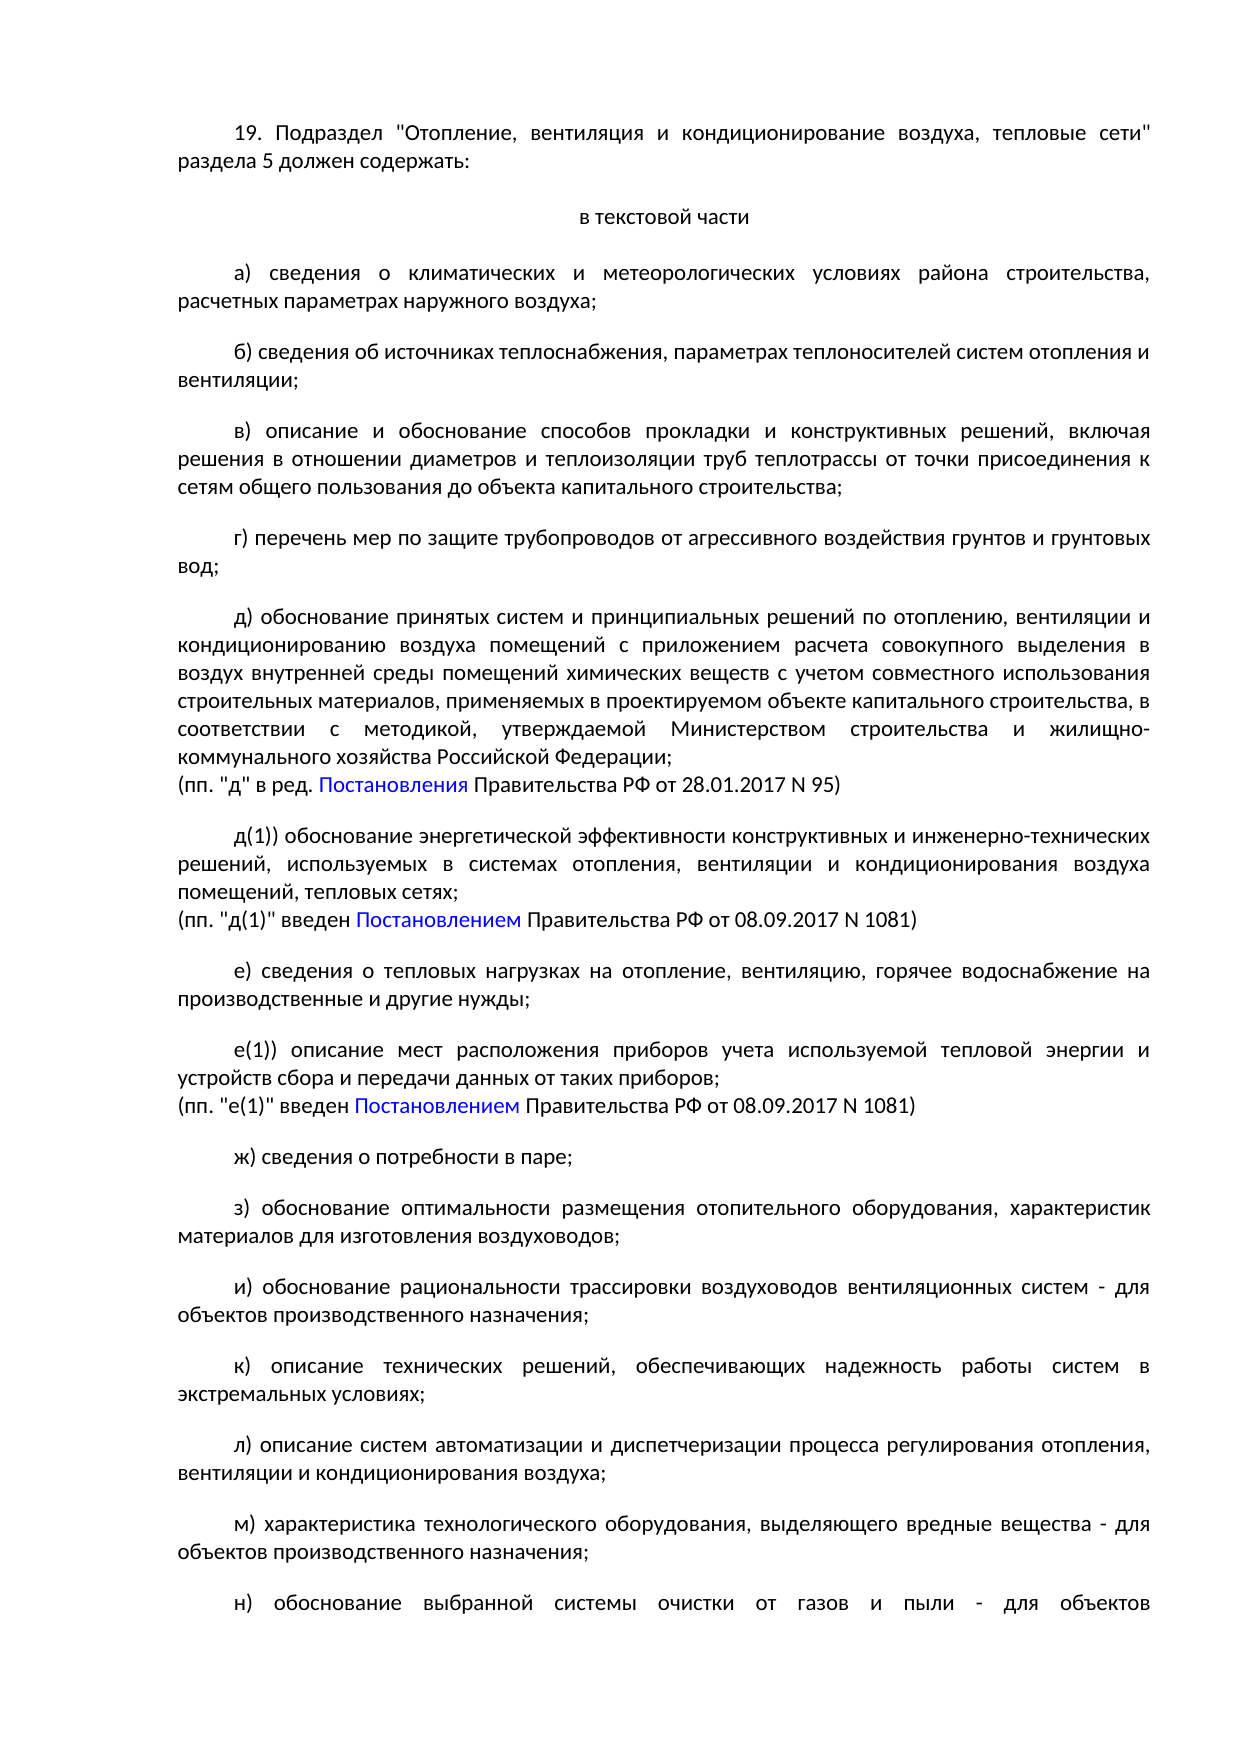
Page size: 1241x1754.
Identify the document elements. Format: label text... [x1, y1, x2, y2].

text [177, 1588, 1152, 1616]
text 19. Подраздел "Отопление, вентиляция и кондиционирование воздуха, тепловые сети" раздела 5 должен содержать: [177, 118, 1152, 174]
text а) сведения о климатических и метеорологических условиях района строительства, расчетных параметрах наружного воздуха; [177, 258, 1152, 314]
text е(1)) описание мест расположения приборов учета используемой тепловой энергии и устройств сбора и передачи данных от таких приборов; [177, 1035, 1152, 1091]
text и) обоснование рациональности трассировки воздуховодов вентиляционных систем - для объектов производственного назначения; [177, 1272, 1152, 1328]
text (пп. "е(1)" введен Постановлением Правительства РФ от 08.09.2017 N 1081) [177, 1091, 1152, 1119]
text б) сведения об источниках теплоснабжения, параметрах теплоносителей систем отопления и вентиляции; [177, 337, 1152, 393]
text г) перечень мер по защите трубопроводов от агрессивного воздействия грунтов и грунтовых вод; [177, 523, 1152, 579]
text в текстовой части [177, 202, 1152, 230]
text в) описание и обоснование способов прокладки и конструктивных решений, включая решения в отношении диаметров и теплоизоляции труб теплотрассы от точки присоединения к сетям общего пользования до объекта капитального строительства; [177, 416, 1152, 500]
text (пп. "д" в ред. Постановления Правительства РФ от 28.01.2017 N 95) [177, 770, 1152, 798]
text (пп. "д(1)" введен Постановлением Правительства РФ от 08.09.2017 N 1081) [177, 905, 1152, 933]
text л) описание систем автоматизации и диспетчеризации процесса регулирования отопления, вентиляции и кондиционирования воздуха; [177, 1430, 1152, 1486]
text з) обоснование оптимальности размещения отопительного оборудования, характеристик материалов для изготовления воздуховодов; [177, 1193, 1152, 1249]
text ж) сведения о потребности в паре; [177, 1142, 1152, 1170]
text д) обоснование принятых систем и принципиальных решений по отоплению, вентиляции и кондиционированию воздуха помещений с приложением расчета совокупного выделения в воздух внутренней среды помещений химических веществ с учетом совместного использования строительных материалов, применяемых в проектируемом объекте капитального строительства, в соответствии с методикой, утверждаемой Министерством строительства и жилищно-коммунального хозяйства Российской Федерации; [177, 602, 1152, 770]
text м) характеристика технологического оборудования, выделяющего вредные вещества - для объектов производственного назначения; [177, 1509, 1152, 1565]
text к) описание технических решений, обеспечивающих надежность работы систем в экстремальных условиях; [177, 1351, 1152, 1407]
text е) сведения о тепловых нагрузках на отопление, вентиляцию, горячее водоснабжение на производственные и другие нужды; [177, 956, 1152, 1012]
text д(1)) обоснование энергетической эффективности конструктивных и инженерно-технических решений, используемых в системах отопления, вентиляции и кондиционирования воздуха помещений, тепловых сетях; [177, 821, 1152, 905]
